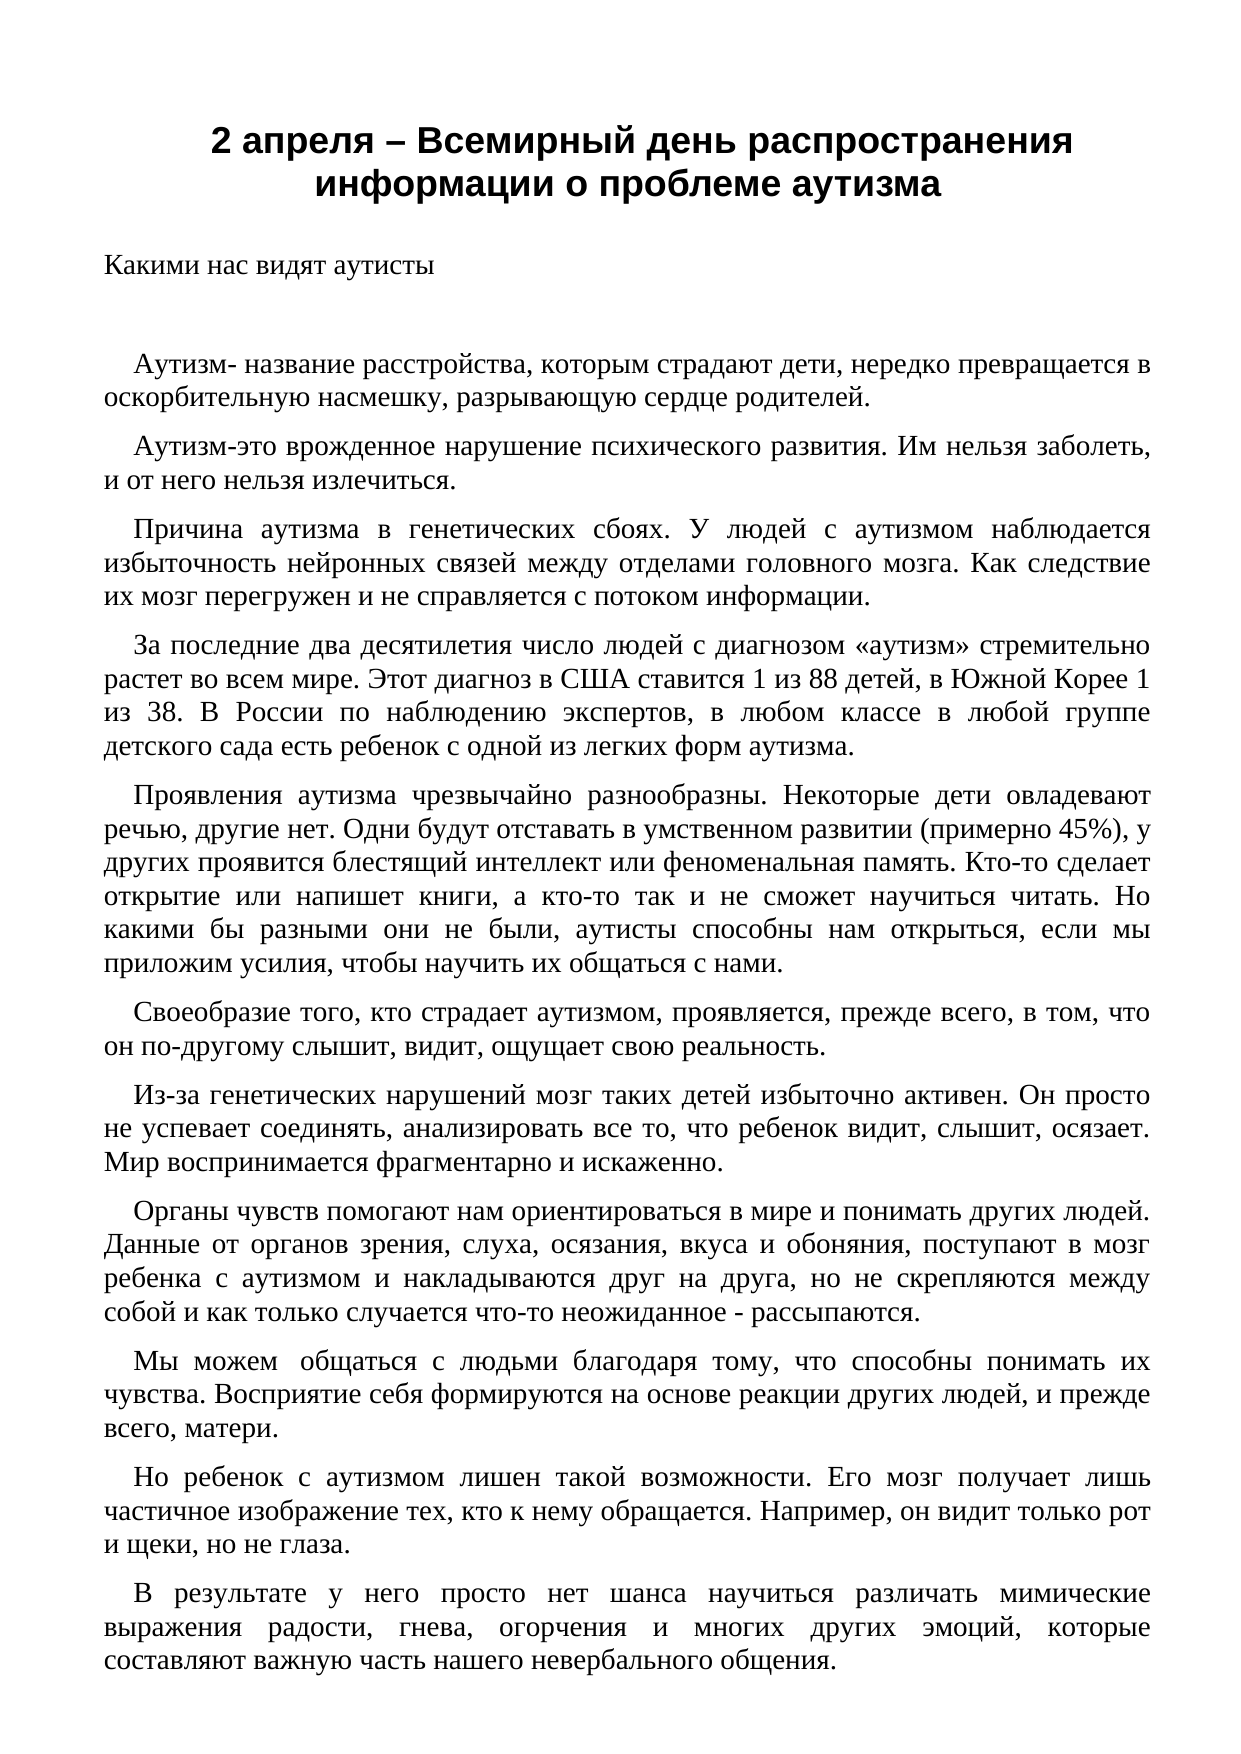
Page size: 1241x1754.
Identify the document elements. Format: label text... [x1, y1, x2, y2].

text Проявления аутизма чрезвычайно разнообразны. Некоторые дети овладевают речью, другие нет. Одни будут отставать в умственном развитии (примерно 45%), у других проявится блестящий интеллект или феноменальная память. Кто-то сделает открытие или напишет книги, а кто-то так и не сможет научиться читать. Но какими бы разными они не были, аутисты способны нам открыться, если мы приложим усилия, чтобы научить их общаться с нами. [103, 777, 1152, 978]
text Мы можем общаться с людьми благодаря тому, что способны понимать их чувства. Восприятие себя формируются на основе реакции других людей, и прежде всего, матери. [103, 1343, 1152, 1443]
text Органы чувств помогают нам ориентироваться в мире и понимать других людей. Данные от органов зрения, слуха, осязания, вкуса и обоняния, поступают в мозг ребенка с аутизмом и накладываются друг на друга, но не скрепляются между собой и как только случается что-то неожиданное - рассыпаются. [103, 1193, 1152, 1327]
text За последние два десятилетия число людей с диагнозом «аутизм» стремительно растет во всем мире. Этот диагноз в США ставится 1 из 88 детей, в Южной Корее 1 из 38. В России по наблюдению экспертов, в любом классе в любой группе детского сада есть ребенок с одной из легких форм аутизма. [103, 627, 1152, 762]
text Аутизм- название расстройства, которым страдают дети, нередко превращается в оскорбительную насмешку, разрывающую сердце родителей. [103, 346, 1152, 413]
text Какими нас видят аутисты [103, 247, 1152, 281]
text Своеобразие того, кто страдает аутизмом, проявляется, прежде всего, в том, что он по-другому слышит, видит, ощущает свою реальность. [103, 994, 1152, 1061]
text 2 апреля – Всемирный день распространения информации о проблеме аутизма [103, 118, 1152, 204]
text Из-за генетических нарушений мозг таких детей избыточно активен. Он просто не успевает соединять, анализировать все то, что ребенок видит, слышит, осязает. Мир воспринимается фрагментарно и искаженно. [103, 1077, 1152, 1177]
text Аутизм-это врожденное нарушение психического развития. Им нельзя заболеть, и от него нельзя излечиться. [103, 428, 1152, 496]
text Но ребенок с аутизмом лишен такой возможности. Его мозг получает лишь частичное изображение тех, кто к нему обращается. Например, он видит только рот и щеки, но не глаза. [103, 1459, 1152, 1560]
text Причина аутизма в генетических сбоях. У людей с аутизмом наблюдается избыточность нейронных связей между отделами головного мозга. Как следствие их мозг перегружен и не справляется с потоком информации. [103, 511, 1152, 612]
text В результате у него просто нет шанса научиться различать мимические выражения радости, гнева, огорчения и многих других эмоций, которые составляют важную часть нашего невербального общения. [103, 1575, 1152, 1676]
